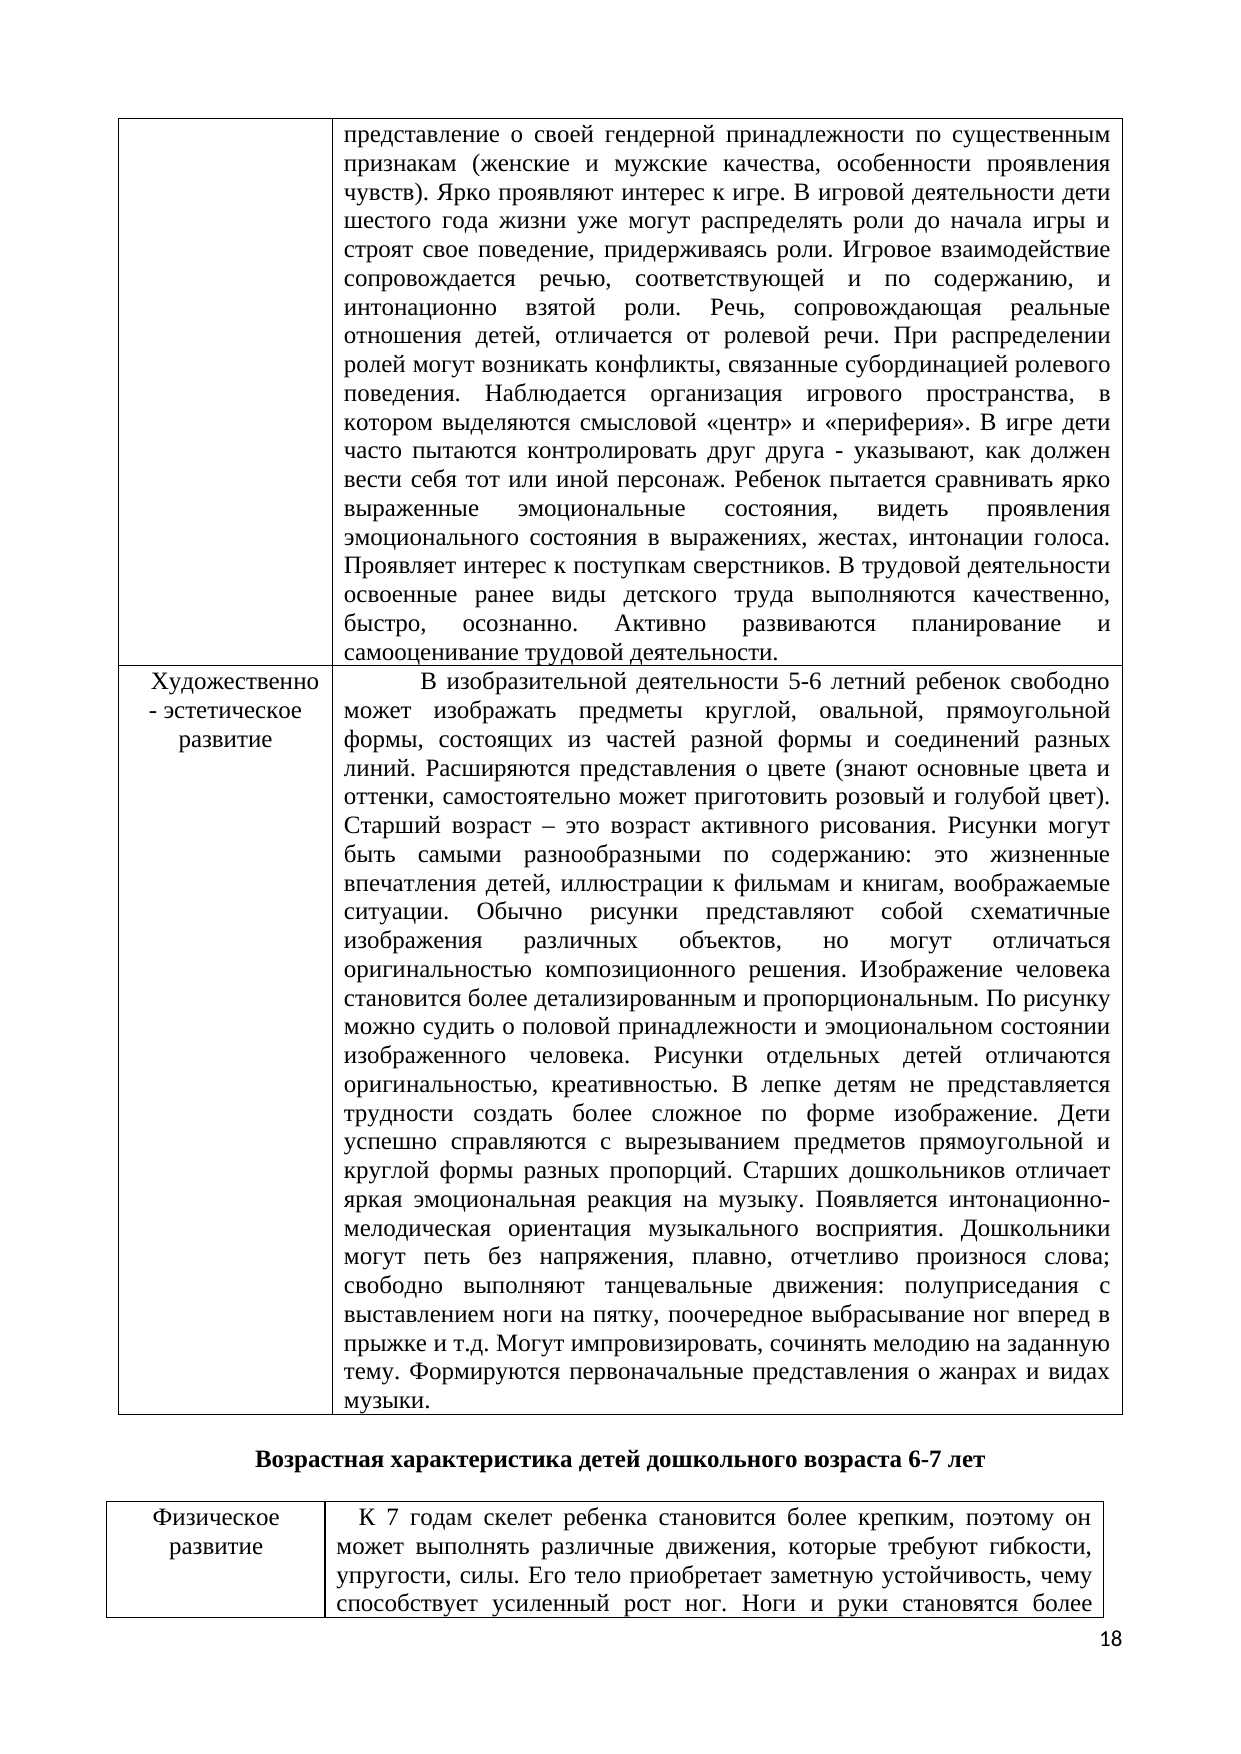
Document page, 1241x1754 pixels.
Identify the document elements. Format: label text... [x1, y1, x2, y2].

table_header Физическое развитие [107, 1502, 324, 1617]
table_cell Художественно- эстетическое развитие [119, 666, 332, 1414]
text Возрастная характеристика детей дошкольного возраста 6-7 лет [118, 1444, 1122, 1472]
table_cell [119, 119, 332, 665]
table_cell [333, 119, 1122, 665]
table_cell В изобразительной деятельности 5-6 летний ребенок свободно может изображать предметы круглой, овальной, прямоугольной формы, состоящих из частей разной формы и соединений разных линий. Расширяются представления о цвете (знают основные цвета и оттенки, самостоятельно может приготовить розовый и голубой цвет). Старший возраст – это возраст активного рисования. Рисунки могут быть самыми разнообразными по содержанию: это жизненные впечатления детей, иллюстрации к фильмам и книгам, воображаемые ситуации. Обычно рисунки представляют собой схематичные изображения различных объектов, но могут отличаться оригинальностью композиционного решения. Изображение человека становится более детализированным и пропорциональным. По рисунку можно судить о половой принадлежности и эмоциональном состоянии изображенного человека. Рисунки отдельных детей отличаются оригинальностью, креативностью. В лепке детям не представляется трудности создать более сложное по форме изображение. Дети успешно справляются с вырезыванием предметов прямоугольной и круглой формы разных пропорций. Старших дошкольников отличает яркая эмоциональная реакция на музыку. Появляется интонационно-мелодическая ориентация музыкального восприятия. Дошкольники могут петь без напряжения, плавно, отчетливо произнося слова; свободно выполняют танцевальные движения: полуприседания с выставлением ноги на пятку, поочередное выбрасывание ног вперед в прыжке и т.д. Могут импровизировать, сочинять мелодию на заданную тему. Формируются первоначальные представления о жанрах и видах музыки. [333, 666, 1122, 1414]
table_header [326, 1502, 1103, 1617]
